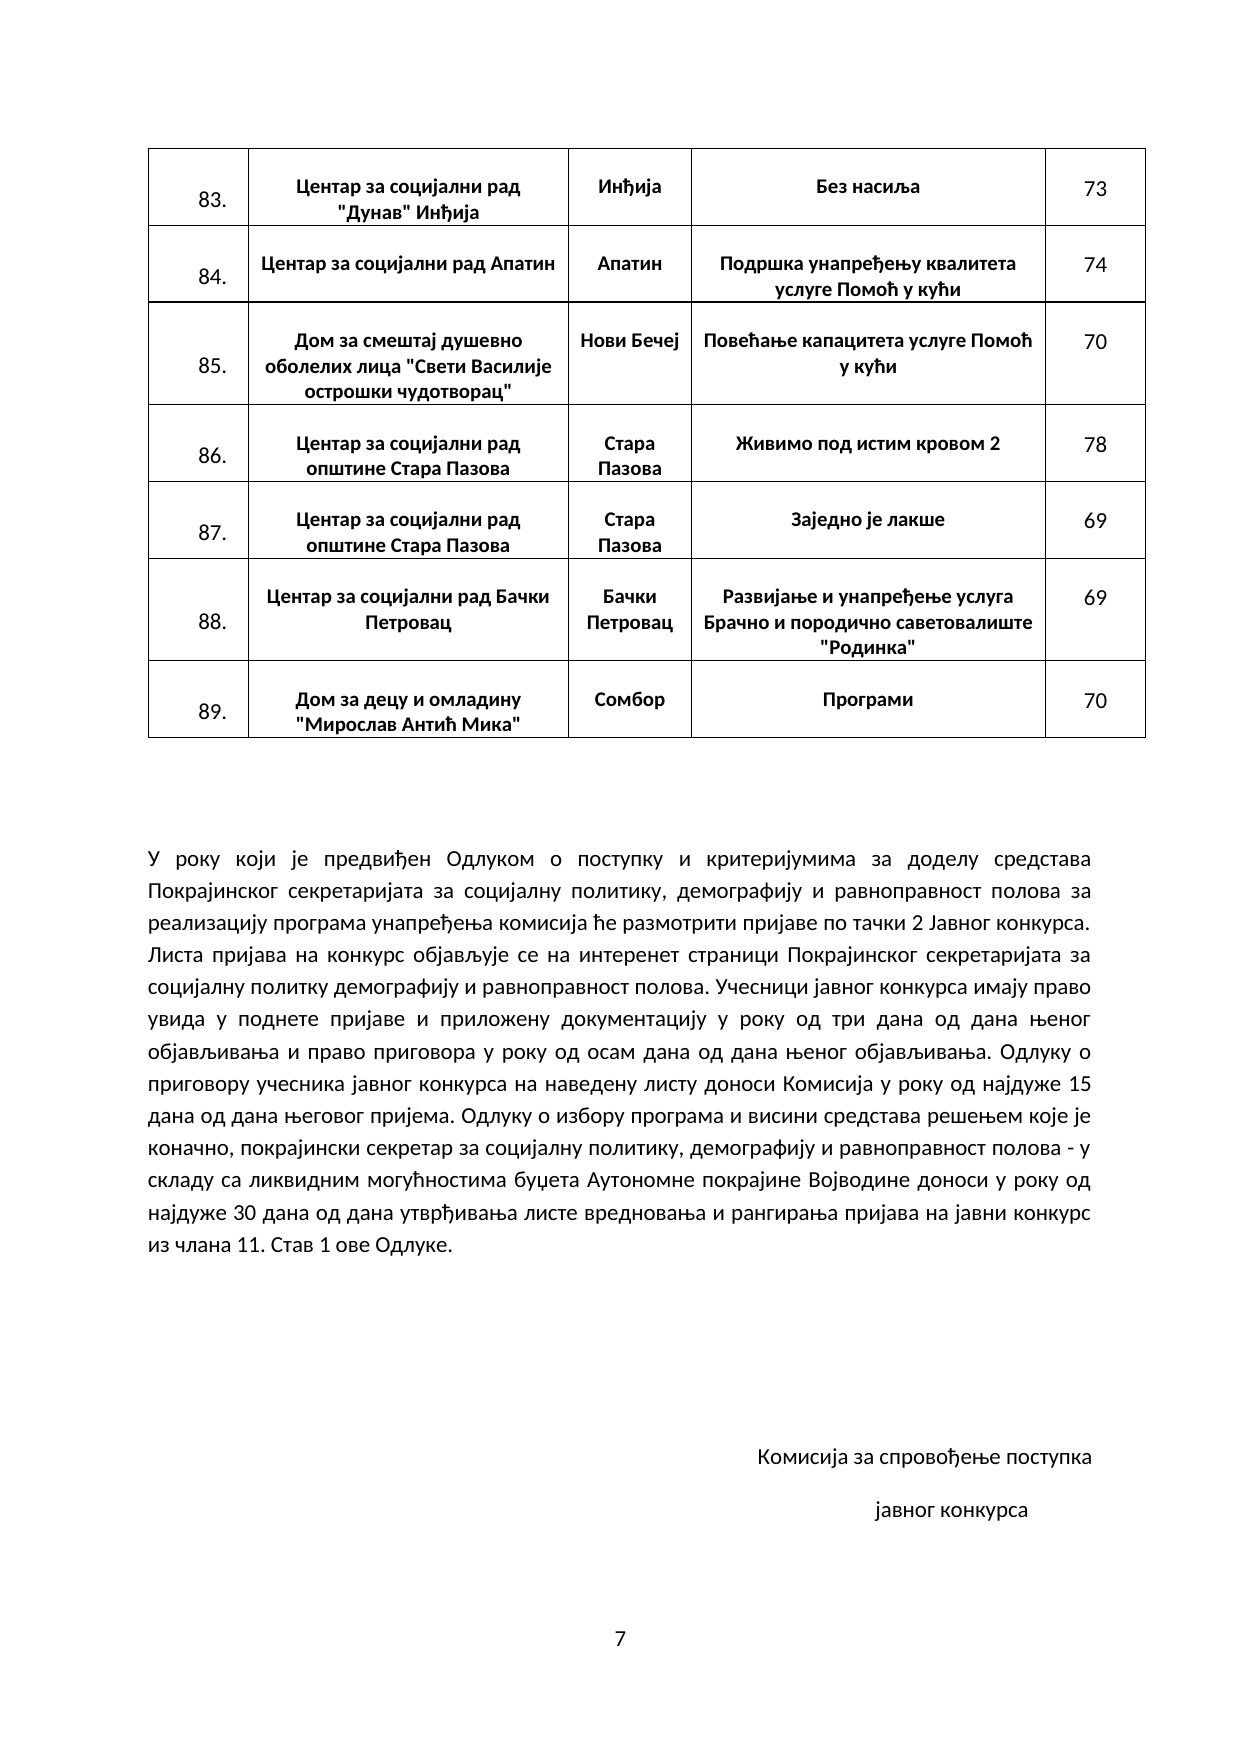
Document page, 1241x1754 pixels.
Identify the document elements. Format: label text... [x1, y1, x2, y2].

text јавног конкурса [738, 1495, 1093, 1523]
table_cell [149, 482, 248, 557]
table_cell [149, 149, 248, 224]
table_cell [149, 559, 248, 660]
table_cell 70 [1046, 303, 1145, 404]
table_cell Дом за децу и омладину "Мирослав Антић Мика" [249, 661, 568, 737]
table_cell [149, 405, 248, 481]
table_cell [249, 149, 568, 224]
text Комисија за спровођење поступка [148, 1442, 1093, 1470]
table_cell 78 [1046, 405, 1145, 481]
table_cell Центар за социјални рад Бачки Петровац [249, 559, 568, 660]
table_cell Заједно је лакше [692, 482, 1045, 557]
table_cell Бачки Петровац [569, 559, 691, 660]
table_cell Програми [692, 661, 1045, 737]
table_cell Подршка унапређењу квалитета услуге Помоћ у кући [692, 226, 1045, 301]
table_cell 73 [1046, 149, 1145, 224]
table_cell Апатин [569, 226, 691, 301]
table_cell Развијање и унапређење услуга Брачно и породично саветовалиште "Родинка" [692, 559, 1045, 660]
table_cell 70 [1046, 661, 1145, 737]
table_cell Без насиља [692, 149, 1045, 224]
table_cell Стара Пазова [569, 405, 691, 481]
table_cell Инђија [569, 149, 691, 224]
table_cell Живимо под истим кровом 2 [692, 405, 1045, 481]
table_cell Стара Пазова [569, 482, 691, 557]
table_cell [149, 661, 248, 737]
table_cell 69 [1046, 559, 1145, 660]
table_cell Повећање капацитета услуге Помоћ у кући [692, 303, 1045, 404]
table_cell Нови Бечеј [569, 303, 691, 404]
table_cell 69 [1046, 482, 1145, 557]
table_cell Дом за смештај душевно оболелих лица "Свети Василије острошки чудотворац" [249, 303, 568, 404]
text У року који је предвиђен Одлуком о поступку и критеријумима за доделу средстава Покрајинског секретаријата за социјалну политику, демографију и равноправност полова за реализацију програма унапређења комисија ће размотрити пријаве по тачки 2 Јавног конкурса. Листа пријава на конкурс објављује се на интеренет страници Покрајинског секретаријата за социјалну политку демографију и равноправност полова. Учесници јавног конкурса имају право увида у поднете пријаве и приложену документацију у року од три дана од дана њеног објављивања и право приговора у року од осам дана од дана њеног објављивања. Одлуку о приговору учесника јавног конкурса на наведену листу доноси Комисија у року од најдуже 15 дана од дана његовог пријема. Одлуку о избору програма и висини средстава решењем које је коначно, покрајински секретар за социјалну политику, демографију и равноправност полова - у складу са ликвидним могућностима буџета Аутономне покрајине Војводине доноси у року од најдуже 30 дана од дана утврђивања листе вредновања и рангирања пријава на јавни конкурс из члана 11. Став 1 ове Одлуке. [148, 844, 1093, 1258]
table_cell Сомбор [569, 661, 691, 737]
table_cell 74 [1046, 226, 1145, 301]
table_cell Центар за социјални рад општине Стара Пазова [249, 482, 568, 557]
table_cell [149, 303, 248, 404]
table_cell Центар за социјални рад Апатин [249, 226, 568, 301]
table_cell [149, 226, 248, 301]
table_cell Центар за социјални рад општине Стара Пазова [249, 405, 568, 481]
